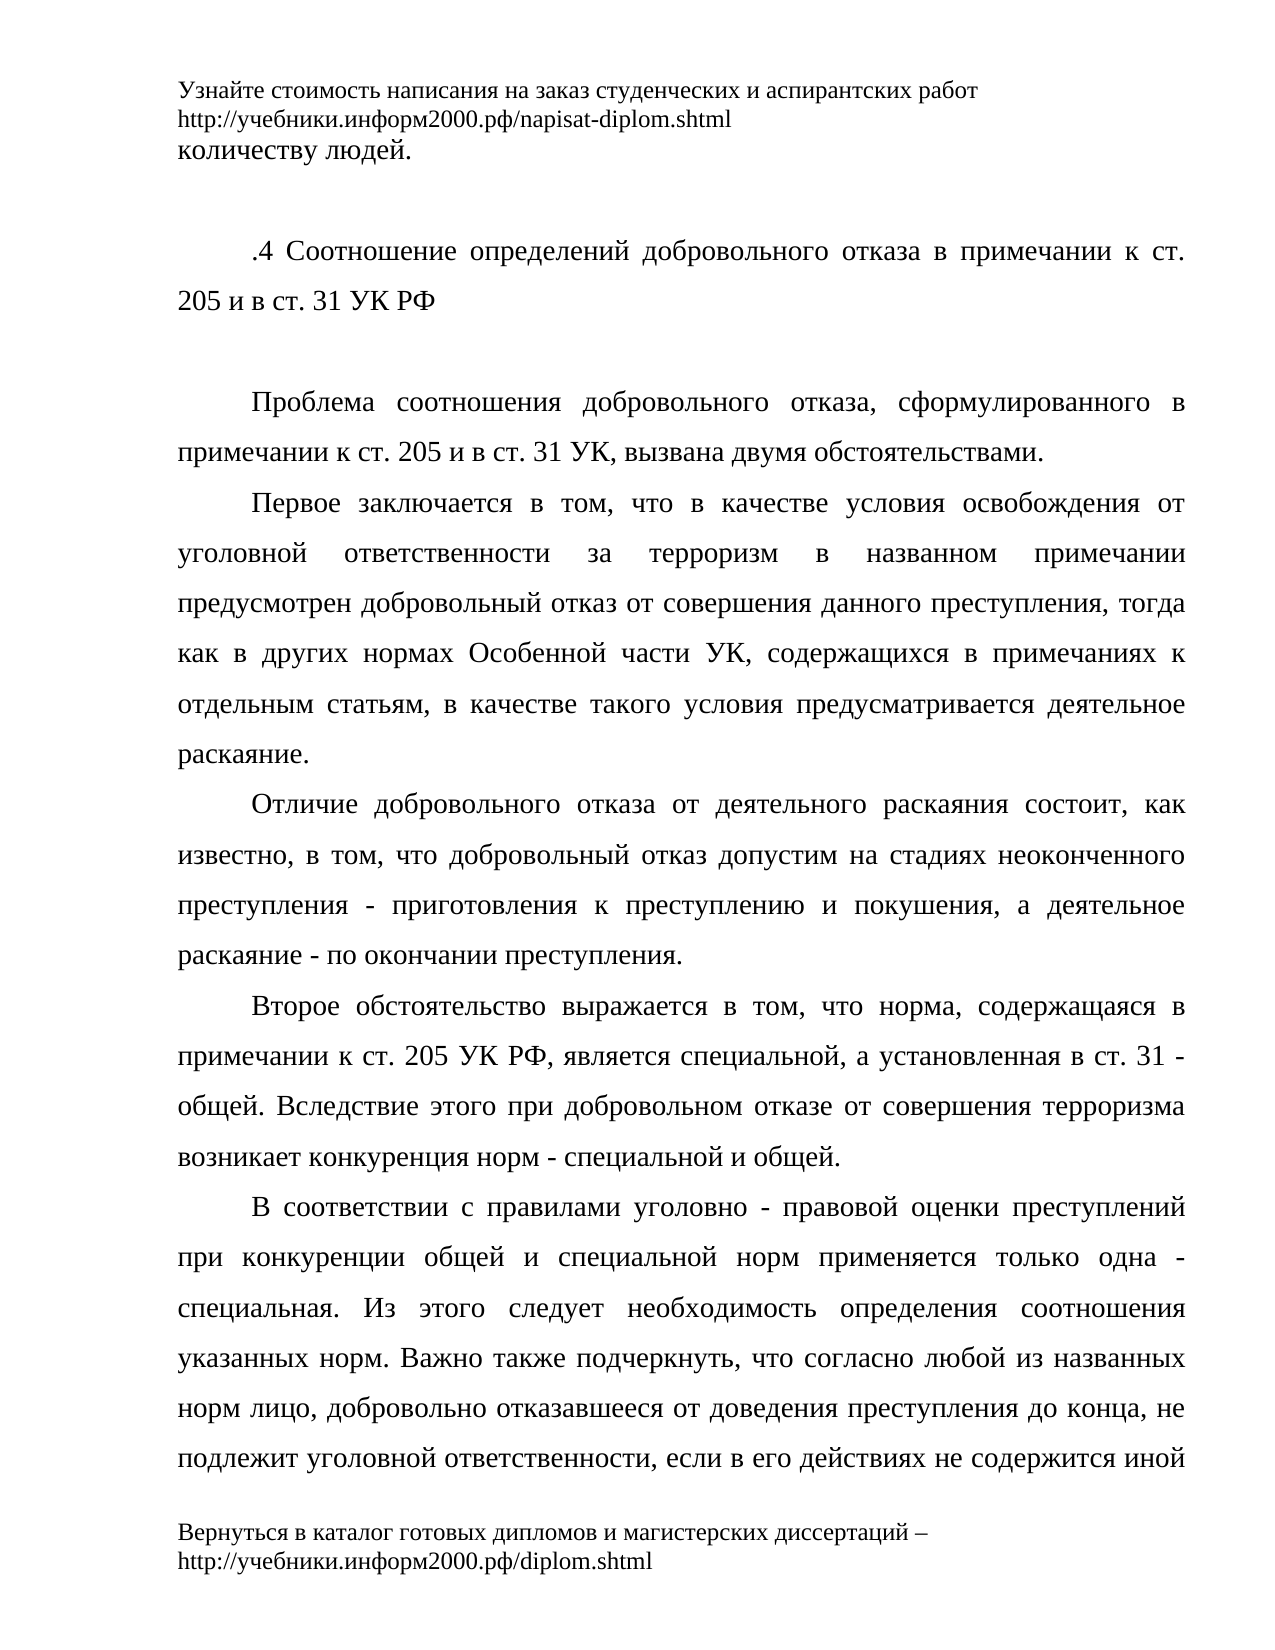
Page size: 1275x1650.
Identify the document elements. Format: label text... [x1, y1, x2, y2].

text Первое заключается в том, что в качестве условия освобождения от уголовной ответственности за терроризм в названном примечании предусмотрен добровольный отказ от совершения данного преступления, тогда как в других нормах Особенной части УК, содержащихся в примечаниях к отдельным статьям, в качестве такого условия предусматривается деятельное раскаяние. [177, 485, 1186, 770]
text Проблема соотношения добровольного отказа, сформулированного в примечании к ст. 205 и в ст. 31 УК, вызвана двумя обстоятельствами. [177, 384, 1186, 468]
text Второе обстоятельство выражается в том, что норма, содержащаяся в примечании к ст. 205 УК РФ, является специальной, а установленная в ст. 31 - общей. Вследствие этого при добровольном отказе от совершения терроризма возникает конкуренция норм - специальной и общей. [177, 988, 1186, 1172]
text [177, 1189, 1186, 1474]
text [177, 132, 1186, 166]
text Отличие добровольного отказа от деятельного раскаяния состоит, как известно, в том, что добровольный отказ допустим на стадиях неоконченного преступления - приготовления к преступлению и покушения, а деятельное раскаяние - по окончании преступления. [177, 787, 1186, 971]
text .4 Соотношение определений добровольного отказа в примечании к ст. 205 и в ст. 31 УК РФ [177, 233, 1186, 317]
